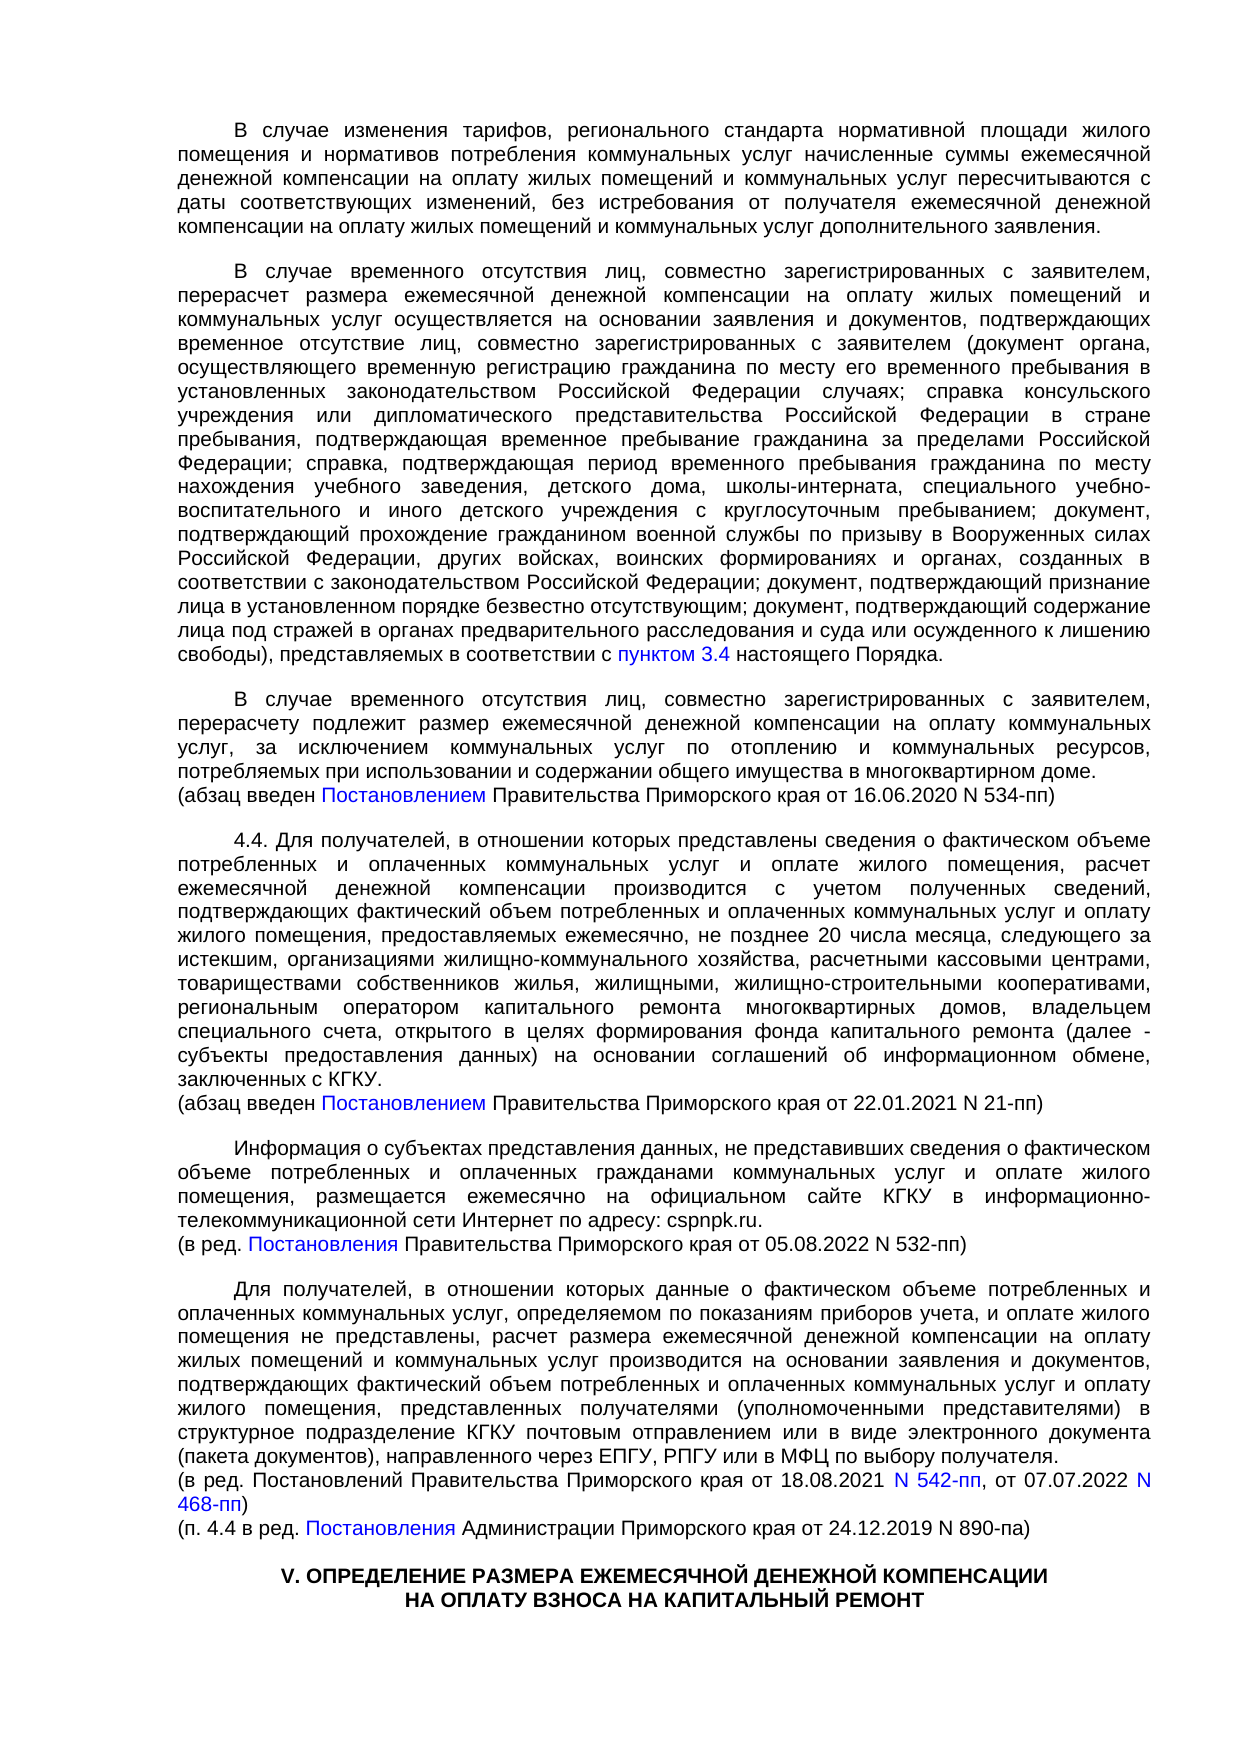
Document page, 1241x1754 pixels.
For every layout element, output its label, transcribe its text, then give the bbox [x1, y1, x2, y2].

text (абзац введен Постановлением Правительства Приморского края от 22.01.2021 N 21-пп) [177, 1091, 1152, 1115]
text (в ред. Постановления Правительства Приморского края от 05.08.2022 N 532-пп) [177, 1232, 1152, 1256]
text В случае изменения тарифов, регионального стандарта нормативной площади жилого помещения и нормативов потребления коммунальных услуг начисленные суммы ежемесячной денежной компенсации на оплату жилых помещений и коммунальных услуг пересчитываются с даты соответствующих изменений, без истребования от получателя ежемесячной денежной компенсации на оплату жилых помещений и коммунальных услуг дополнительного заявления. [177, 118, 1152, 238]
text (п. 4.4 в ред. Постановления Администрации Приморского края от 24.12.2019 N 890-па) [177, 1516, 1152, 1540]
title V. ОПРЕДЕЛЕНИЕ РАЗМЕРА ЕЖЕМЕСЯЧНОЙ ДЕНЕЖНОЙ КОМПЕНСАЦИИ [177, 1564, 1152, 1588]
text (в ред. Постановлений Правительства Приморского края от 18.08.2021 N 542-пп, от 07.07.2022 N 468-пп) [177, 1468, 1152, 1516]
title НА ОПЛАТУ ВЗНОСА НА КАПИТАЛЬНЫЙ РЕМОНТ [177, 1588, 1152, 1612]
text (абзац введен Постановлением Правительства Приморского края от 16.06.2020 N 534-пп) [177, 783, 1152, 807]
text В случае временного отсутствия лиц, совместно зарегистрированных с заявителем, перерасчет размера ежемесячной денежной компенсации на оплату жилых помещений и коммунальных услуг осуществляется на основании заявления и документов, подтверждающих временное отсутствие лиц, совместно зарегистрированных с заявителем (документ органа, осуществляющего временную регистрацию гражданина по месту его временного пребывания в установленных законодательством Российской Федерации случаях; справка консульского учреждения или дипломатического представительства Российской Федерации в стране пребывания, подтверждающая временное пребывание гражданина за пределами Российской Федерации; справка, подтверждающая период временного пребывания гражданина по месту нахождения учебного заведения, детского дома, школы-интерната, специального учебно-воспитательного и иного детского учреждения с круглосуточным пребыванием; документ, подтверждающий прохождение гражданином военной службы по призыву в Вооруженных силах Российской Федерации, других войсках, воинских формированиях и органах, созданных в соответствии с законодательством Российской Федерации; документ, подтверждающий признание лица в установленном порядке безвестно отсутствующим; документ, подтверждающий содержание лица под стражей в органах предварительного расследования и суда или осужденного к лишению свободы), представляемых в соответствии с пунктом 3.4 настоящего Порядка. [177, 259, 1152, 666]
text Для получателей, в отношении которых данные о фактическом объеме потребленных и оплаченных коммунальных услуг, определяемом по показаниям приборов учета, и оплате жилого помещения не представлены, расчет размера ежемесячной денежной компенсации на оплату жилых помещений и коммунальных услуг производится на основании заявления и документов, подтверждающих фактический объем потребленных и оплаченных коммунальных услуг и оплату жилого помещения, представленных получателями (уполномоченными представителями) в структурное подразделение КГКУ почтовым отправлением или в виде электронного документа (пакета документов), направленного через ЕПГУ, РПГУ или в МФЦ по выбору получателя. [177, 1276, 1152, 1468]
text В случае временного отсутствия лиц, совместно зарегистрированных с заявителем, перерасчету подлежит размер ежемесячной денежной компенсации на оплату коммунальных услуг, за исключением коммунальных услуг по отоплению и коммунальных ресурсов, потребляемых при использовании и содержании общего имущества в многоквартирном доме. [177, 687, 1152, 783]
text Информация о субъектах представления данных, не представивших сведения о фактическом объеме потребленных и оплаченных гражданами коммунальных услуг и оплате жилого помещения, размещается ежемесячно на официальном сайте КГКУ в информационно-телекоммуникационной сети Интернет по адресу: cspnpk.ru. [177, 1136, 1152, 1232]
text 4.4. Для получателей, в отношении которых представлены сведения о фактическом объеме потребленных и оплаченных коммунальных услуг и оплате жилого помещения, расчет ежемесячной денежной компенсации производится с учетом полученных сведений, подтверждающих фактический объем потребленных и оплаченных коммунальных услуг и оплату жилого помещения, предоставляемых ежемесячно, не позднее 20 числа месяца, следующего за истекшим, организациями жилищно-коммунального хозяйства, расчетными кассовыми центрами, товариществами собственников жилья, жилищными, жилищно-строительными кооперативами, региональным оператором капитального ремонта многоквартирных домов, владельцем специального счета, открытого в целях формирования фонда капитального ремонта (далее - субъекты предоставления данных) на основании соглашений об информационном обмене, заключенных с КГКУ. [177, 827, 1152, 1091]
